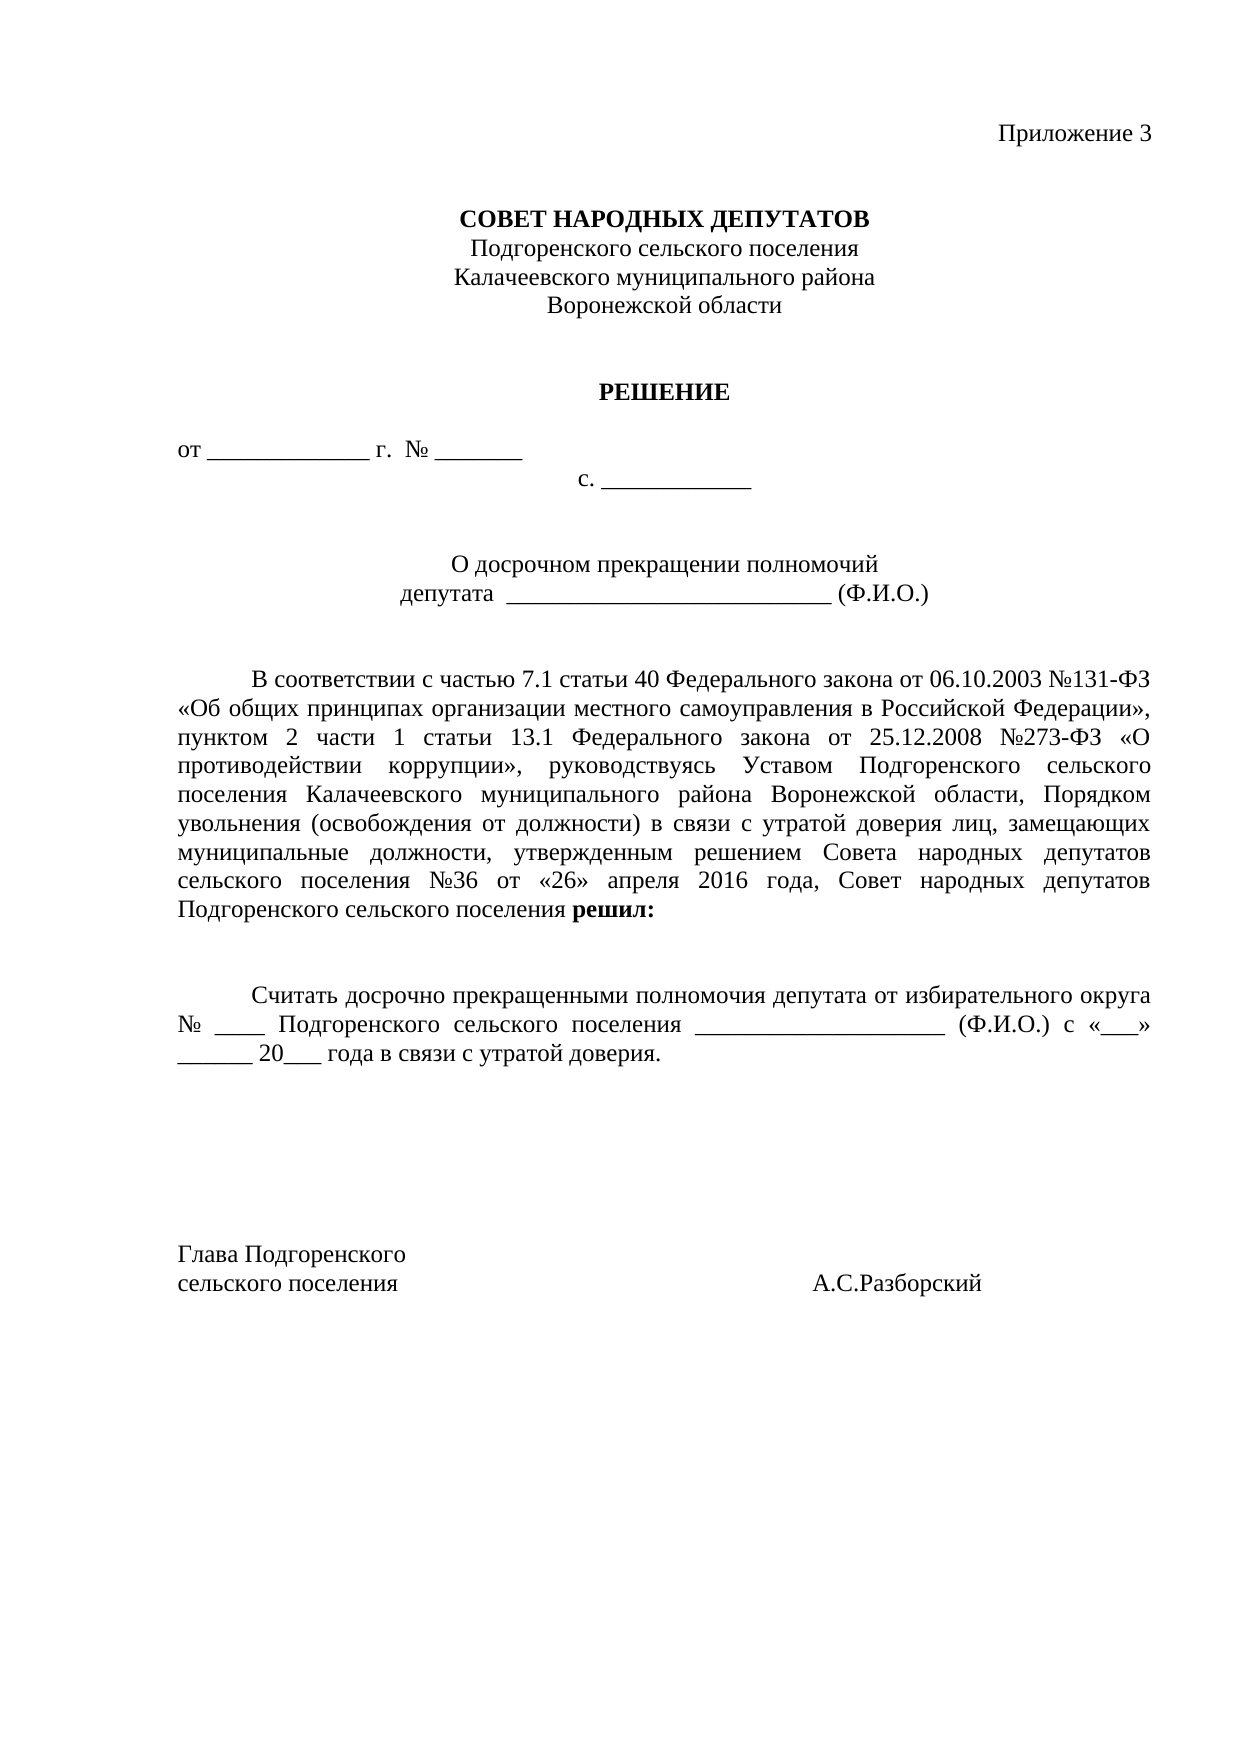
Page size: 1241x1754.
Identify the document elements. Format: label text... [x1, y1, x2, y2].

text сельского поселения А.С.Разборский [177, 1268, 1152, 1297]
text Считать досрочно прекращенными полномочия депутата от избирательного округа № ____ Подгоренского сельского поселения ____________________ (Ф.И.О.) с «___» ______ 20___ года в связи с утратой доверия. [177, 981, 1152, 1067]
text Глава Подгоренского [177, 1239, 1152, 1268]
text О досрочном прекращении полномочий [177, 549, 1152, 578]
text Калачеевского муниципального района [177, 262, 1152, 291]
text депутата __________________________ (Ф.И.О.) [177, 578, 1152, 607]
text с. ____________ [177, 463, 1152, 492]
text Приложение 3 [177, 118, 1152, 147]
text Воронежской области [177, 291, 1152, 319]
text РЕШЕНИЕ [177, 377, 1152, 406]
text Подгоренского сельского поселения [177, 233, 1152, 262]
text СОВЕТ НАРОДНЫХ ДЕПУТАТОВ [177, 204, 1152, 233]
text от _____________ г. № _______ [177, 434, 1152, 463]
text В соответствии с частью 7.1 статьи 40 Федерального закона от 06.10.2003 №131-ФЗ «Об общих принципах организации местного самоуправления в Российской Федерации», пунктом 2 части 1 статьи 13.1 Федерального закона от 25.12.2008 №273-ФЗ «О противодействии коррупции», руководствуясь Уставом Подгоренского сельского поселения Калачеевского муниципального района Воронежской области, Порядком увольнения (освобождения от должности) в связи с утратой доверия лиц, замещающих муниципальные должности, утвержденным решением Совета народных депутатов сельского поселения №36 от «26» апреля 2016 года, Совет народных депутатов Подгоренского сельского поселения решил: [177, 664, 1152, 923]
